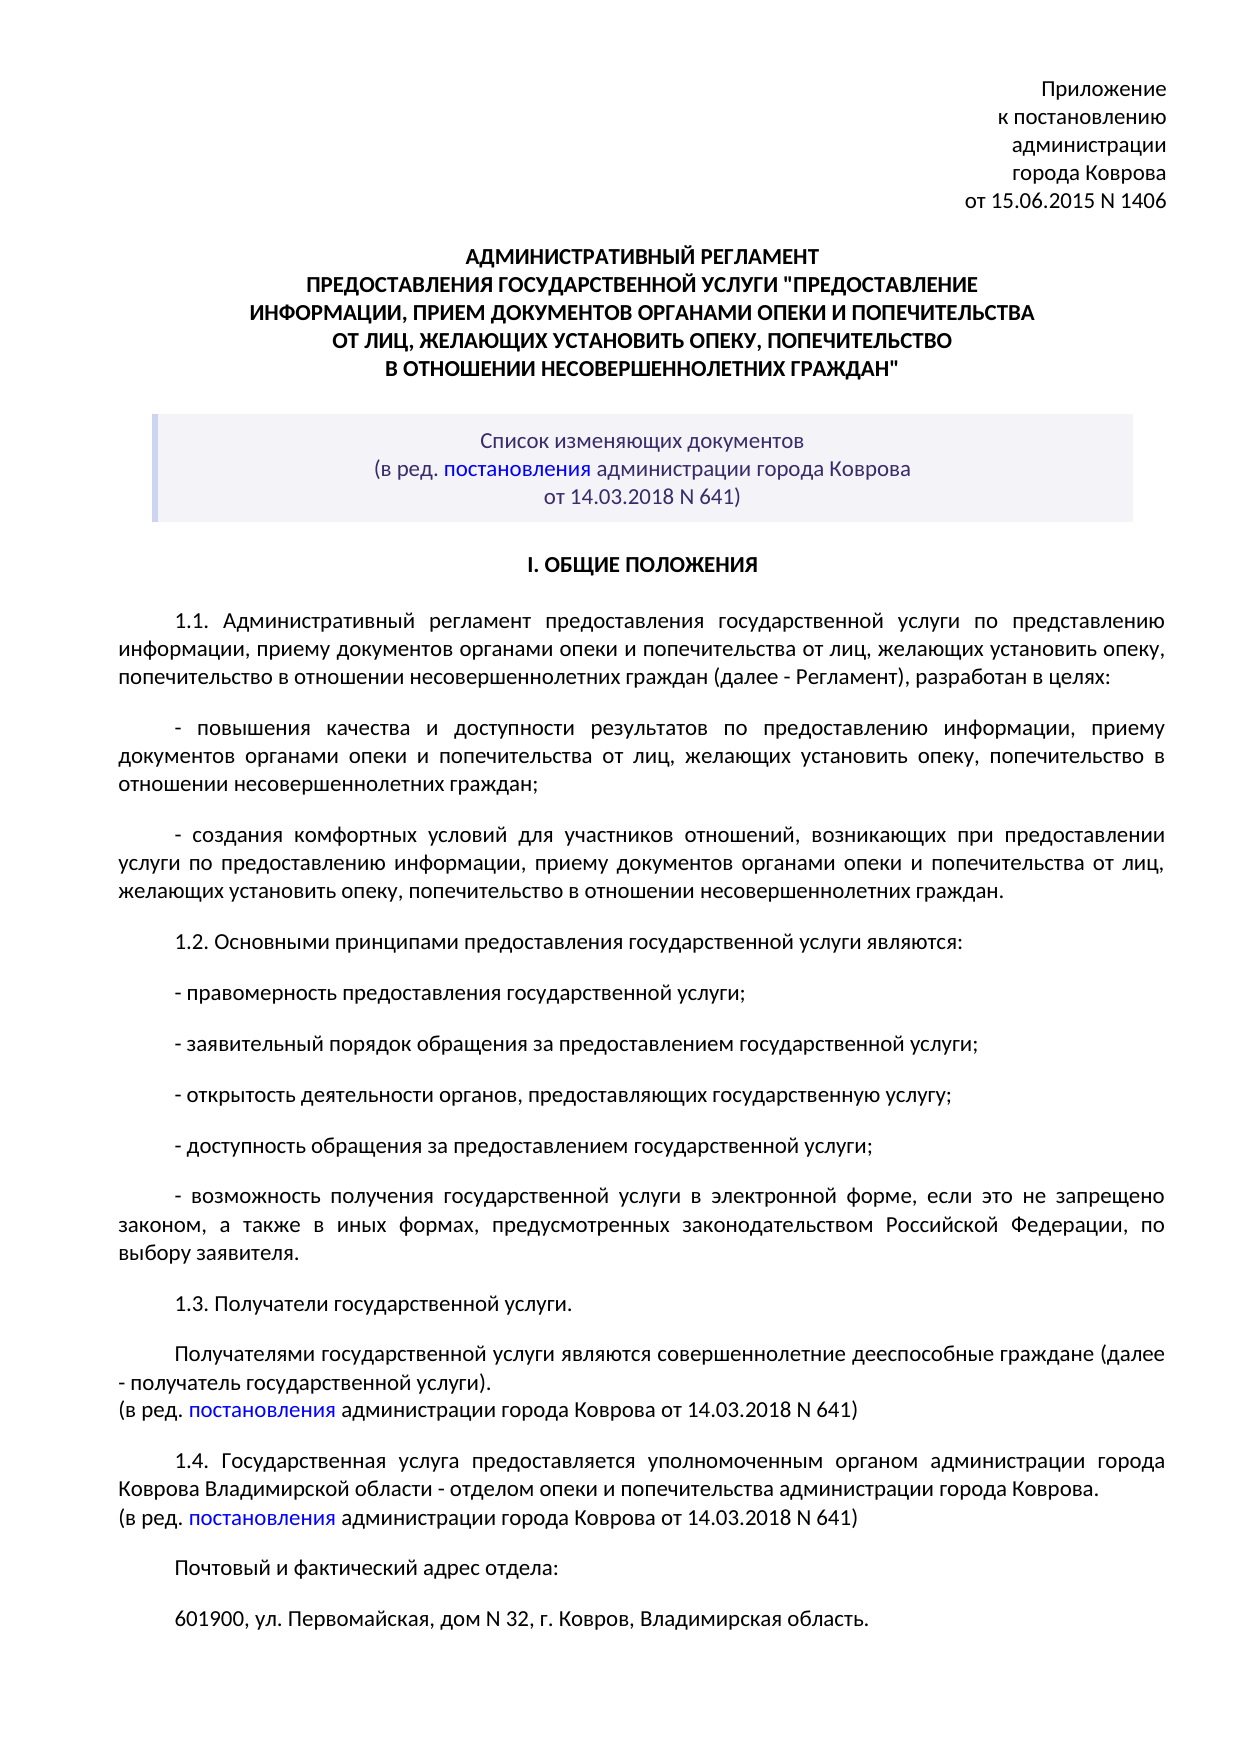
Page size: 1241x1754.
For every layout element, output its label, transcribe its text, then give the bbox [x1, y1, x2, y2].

text - правомерность предоставления государственной услуги; [118, 978, 1167, 1006]
text - открытость деятельности органов, предоставляющих государственную услугу; [118, 1080, 1167, 1108]
text - доступность обращения за предоставлением государственной услуги; [118, 1131, 1167, 1159]
text - повышения качества и доступности результатов по предоставлению информации, приему документов органами опеки и попечительства от лиц, желающих установить опеку, попечительство в отношении несовершеннолетних граждан; [118, 713, 1167, 797]
text (в ред. постановления администрации города Коврова от 14.03.2018 N 641) [118, 1396, 1167, 1424]
title ПРЕДОСТАВЛЕНИЯ ГОСУДАРСТВЕННОЙ УСЛУГИ "ПРЕДОСТАВЛЕНИЕ [118, 270, 1167, 298]
text 1.1. Административный регламент предоставления государственной услуги по представлению информации, приему документов органами опеки и попечительства от лиц, желающих установить опеку, попечительство в отношении несовершеннолетних граждан (далее - Регламент), разработан в целях: [118, 606, 1167, 690]
text 1.4. Государственная услуга предоставляется уполномоченным органом администрации города Коврова Владимирской области - отделом опеки и попечительства администрации города Коврова. [118, 1447, 1167, 1503]
text 1.2. Основными принципами предоставления государственной услуги являются: [118, 927, 1167, 955]
title ИНФОРМАЦИИ, ПРИЕМ ДОКУМЕНТОВ ОРГАНАМИ ОПЕКИ И ПОПЕЧИТЕЛЬСТВА [118, 298, 1167, 326]
text - возможность получения государственной услуги в электронной форме, если это не запрещено законом, а также в иных формах, предусмотренных законодательством Российской Федерации, по выбору заявителя. [118, 1182, 1167, 1266]
text Приложение [118, 74, 1167, 102]
title I. ОБЩИЕ ПОЛОЖЕНИЯ [118, 550, 1167, 578]
text 1.3. Получатели государственной услуги. [118, 1289, 1167, 1317]
title АДМИНИСТРАТИВНЫЙ РЕГЛАМЕНТ [118, 242, 1167, 270]
text (в ред. постановления администрации города Коврова от 14.03.2018 N 641) [118, 1503, 1167, 1531]
text - создания комфортных условий для участников отношений, возникающих при предоставлении услуги по предоставлению информации, приему документов органами опеки и попечительства от лиц, желающих установить опеку, попечительство в отношении несовершеннолетних граждан. [118, 820, 1167, 904]
title ОТ ЛИЦ, ЖЕЛАЮЩИХ УСТАНОВИТЬ ОПЕКУ, ПОПЕЧИТЕЛЬСТВО [118, 326, 1167, 354]
text Почтовый и фактический адрес отдела: [118, 1553, 1167, 1582]
text 601900, ул. Первомайская, дом N 32, г. Ковров, Владимирская область. [118, 1604, 1167, 1632]
table_header Список изменяющих документов (в ред. постановления администрации города Коврова от 14.03.2018 N 641) [158, 414, 1126, 522]
text города Коврова [118, 158, 1167, 186]
text от 15.06.2015 N 1406 [118, 186, 1167, 214]
text - заявительный порядок обращения за предоставлением государственной услуги; [118, 1029, 1167, 1057]
text к постановлению [118, 102, 1167, 130]
text администрации [118, 130, 1167, 158]
title В ОТНОШЕНИИ НЕСОВЕРШЕННОЛЕТНИХ ГРАЖДАН" [118, 354, 1167, 382]
text Получателями государственной услуги являются совершеннолетние дееспособные граждане (далее - получатель государственной услуги). [118, 1339, 1167, 1396]
